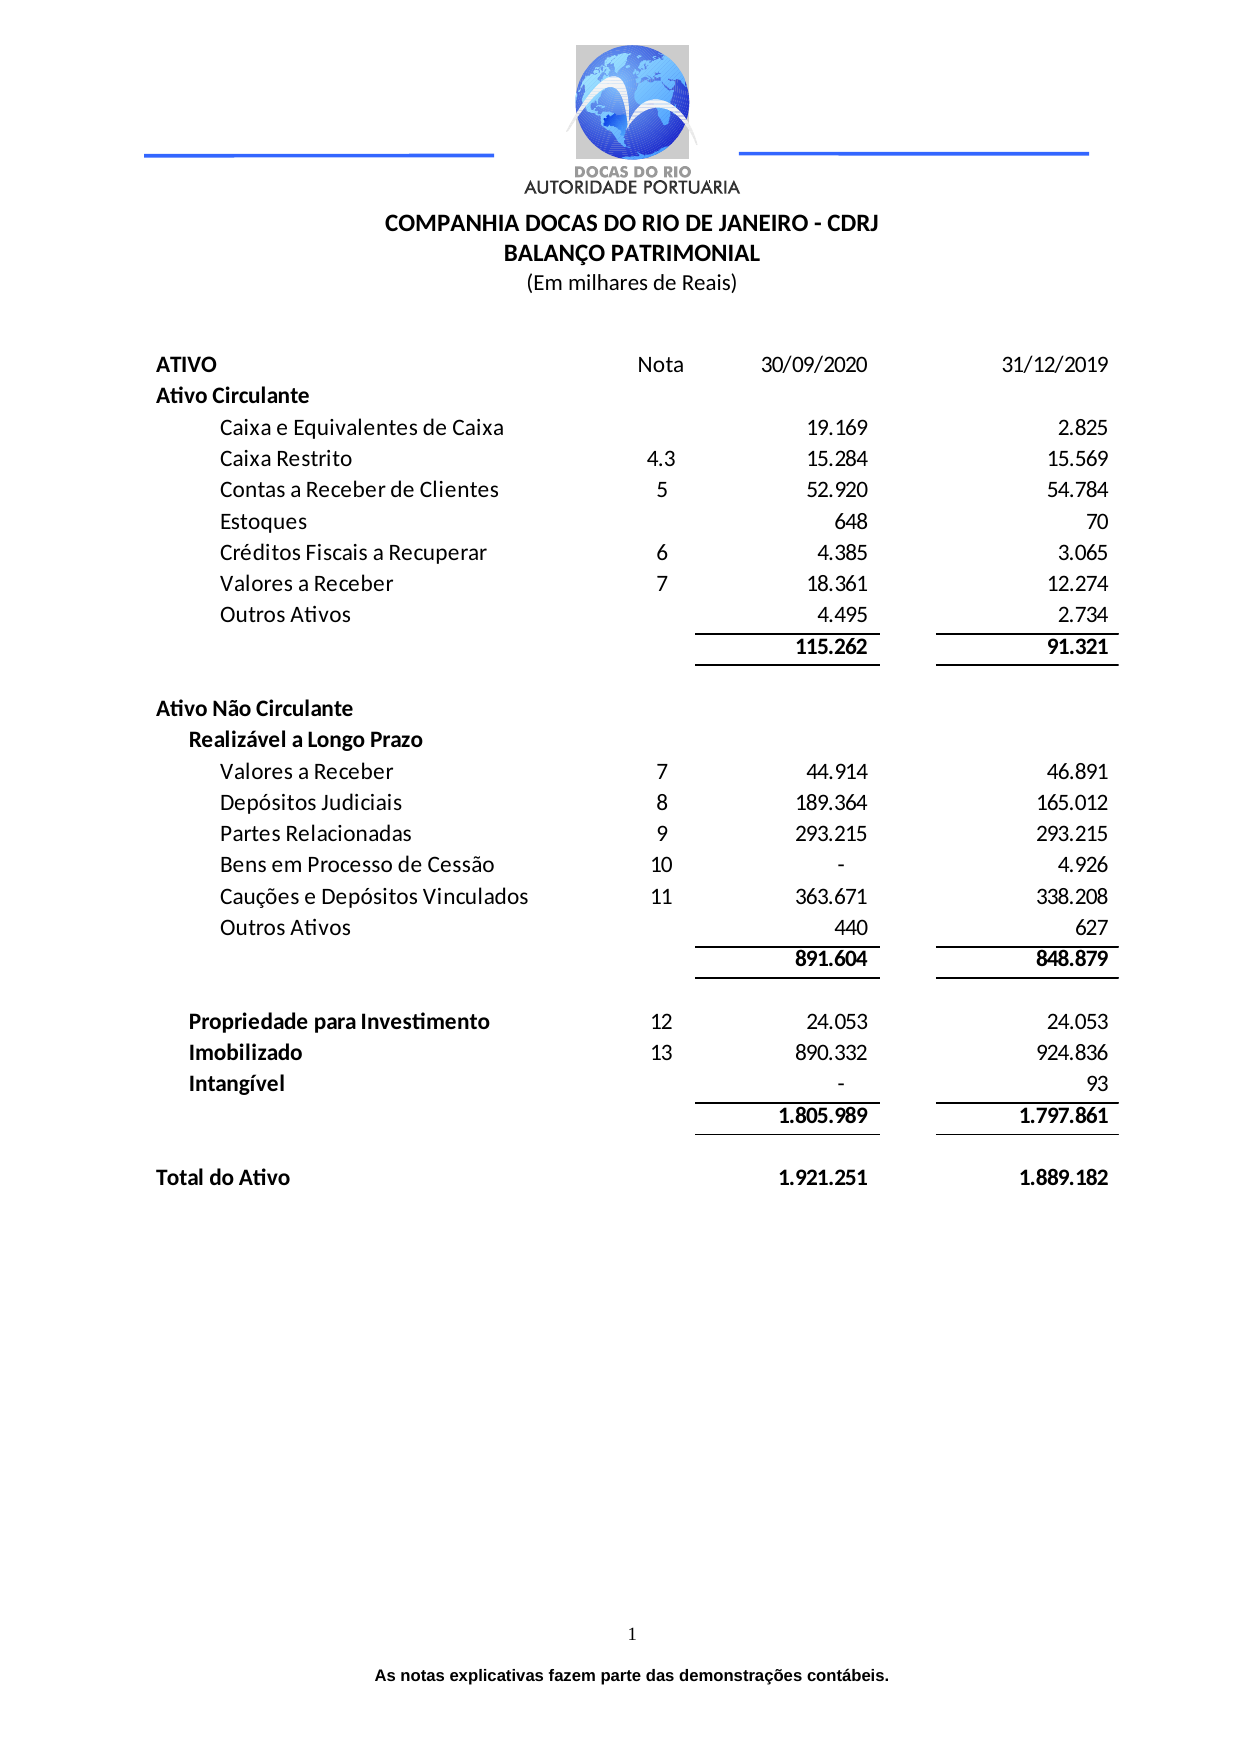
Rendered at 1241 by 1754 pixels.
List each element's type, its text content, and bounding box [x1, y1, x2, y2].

subtitle BALANÇO PATRIMONIAL [112, 237, 1152, 268]
subtitle COMPANHIA DOCAS DO RIO DE JANEIRO - CDRJ [112, 207, 1152, 237]
text (Em milhares de Reais) [112, 268, 1152, 296]
